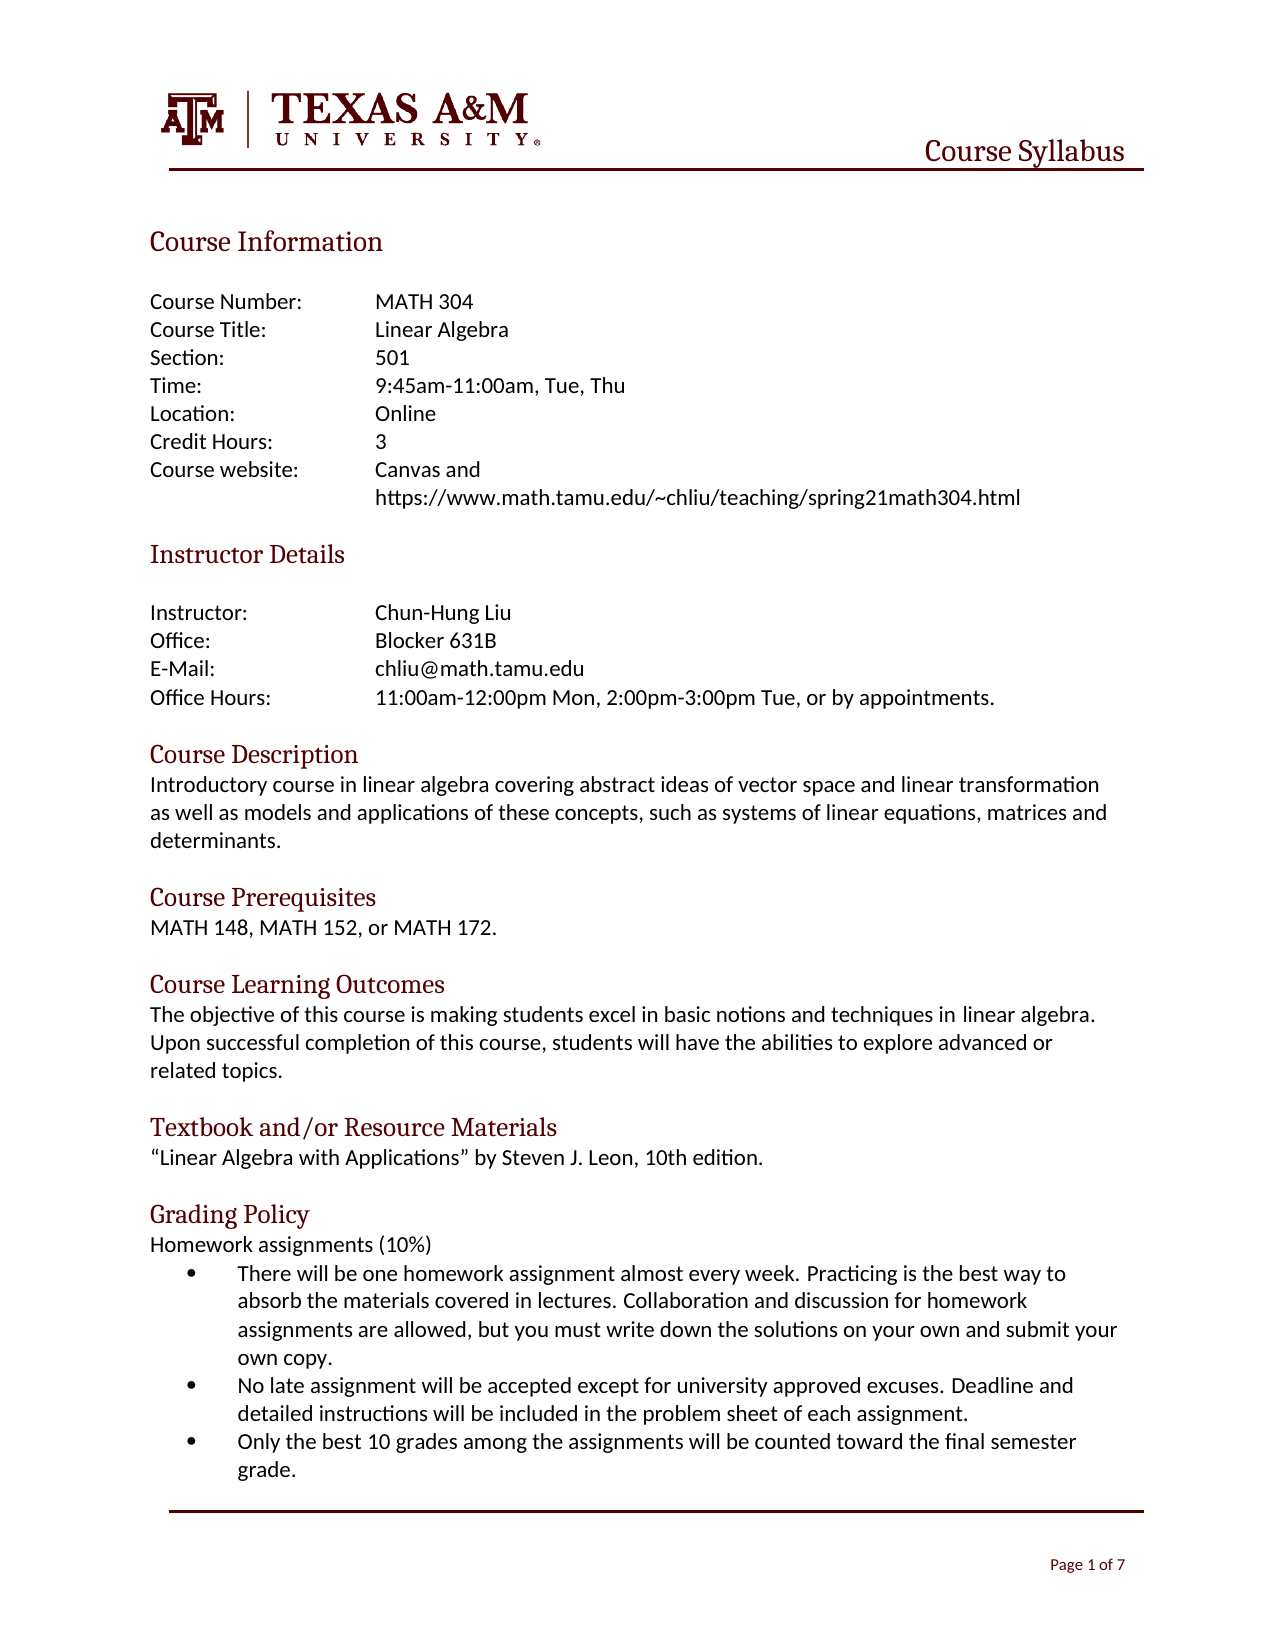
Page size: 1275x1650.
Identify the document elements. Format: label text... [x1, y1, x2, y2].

text Office: Blocker 631B [150, 627, 1125, 654]
list No late assignment will be accepted except for university approved excuses. Deadline and detailed instructions will be included in the problem sheet of each assignment. [187, 1371, 1125, 1427]
text The objective of this course is making students excel in basic notions and techniques in linear algebra. Upon successful completion of this course, students will have the abilities to explore advanced or related topics. [150, 1000, 1125, 1084]
text “Linear Algebra with Applications” by Steven J. Leon, 10th edition. [150, 1143, 1125, 1171]
text Location: Online [150, 399, 1125, 427]
text Course Title: Linear Algebra [150, 315, 1125, 343]
subtitle Textbook and/or Resource Materials [150, 1112, 1125, 1143]
text E-Mail: chliu@math.tamu.edu [150, 654, 1125, 683]
subtitle Instructor Details [150, 539, 1125, 571]
text Time: 9:45am-11:00am, Tue, Thu [150, 371, 1125, 399]
list There will be one homework assignment almost every week. Practicing is the best way to absorb the materials covered in lectures. Collaboration and discussion for homework assignments are allowed, but you must write down the solutions on your own and submit your own copy. [187, 1259, 1125, 1371]
subtitle Grading Policy [150, 1199, 1125, 1231]
picture [150, 75, 550, 162]
text Course website: Canvas and https://www.math.tamu.edu/~chliu/teaching/spring21math304.html [150, 455, 1125, 511]
text Homework assignments (10%) [150, 1231, 1125, 1259]
subtitle Course Prerequisites [150, 882, 1125, 913]
text MATH 148, MATH 152, or MATH 172. [150, 913, 1125, 941]
text Introductory course in linear algebra covering abstract ideas of vector space and linear transformation as well as models and applications of these concepts, such as systems of linear equations, matrices and determinants. [150, 770, 1125, 854]
list Only the best 10 grades among the assignments will be counted toward the final semester grade. [187, 1427, 1125, 1483]
subtitle Course Learning Outcomes [150, 969, 1125, 1000]
text Office Hours: 11:00am-12:00pm Mon, 2:00pm-3:00pm Tue, or by appointments. [150, 683, 1125, 711]
text Instructor: Chun-Hung Liu [150, 598, 1125, 627]
subtitle Course Information [150, 226, 1125, 259]
text Course Number: MATH 304 [150, 287, 1125, 315]
text Section: 501 [150, 343, 1125, 371]
text Credit Hours: 3 [150, 427, 1125, 455]
subtitle Course Description [150, 739, 1125, 770]
